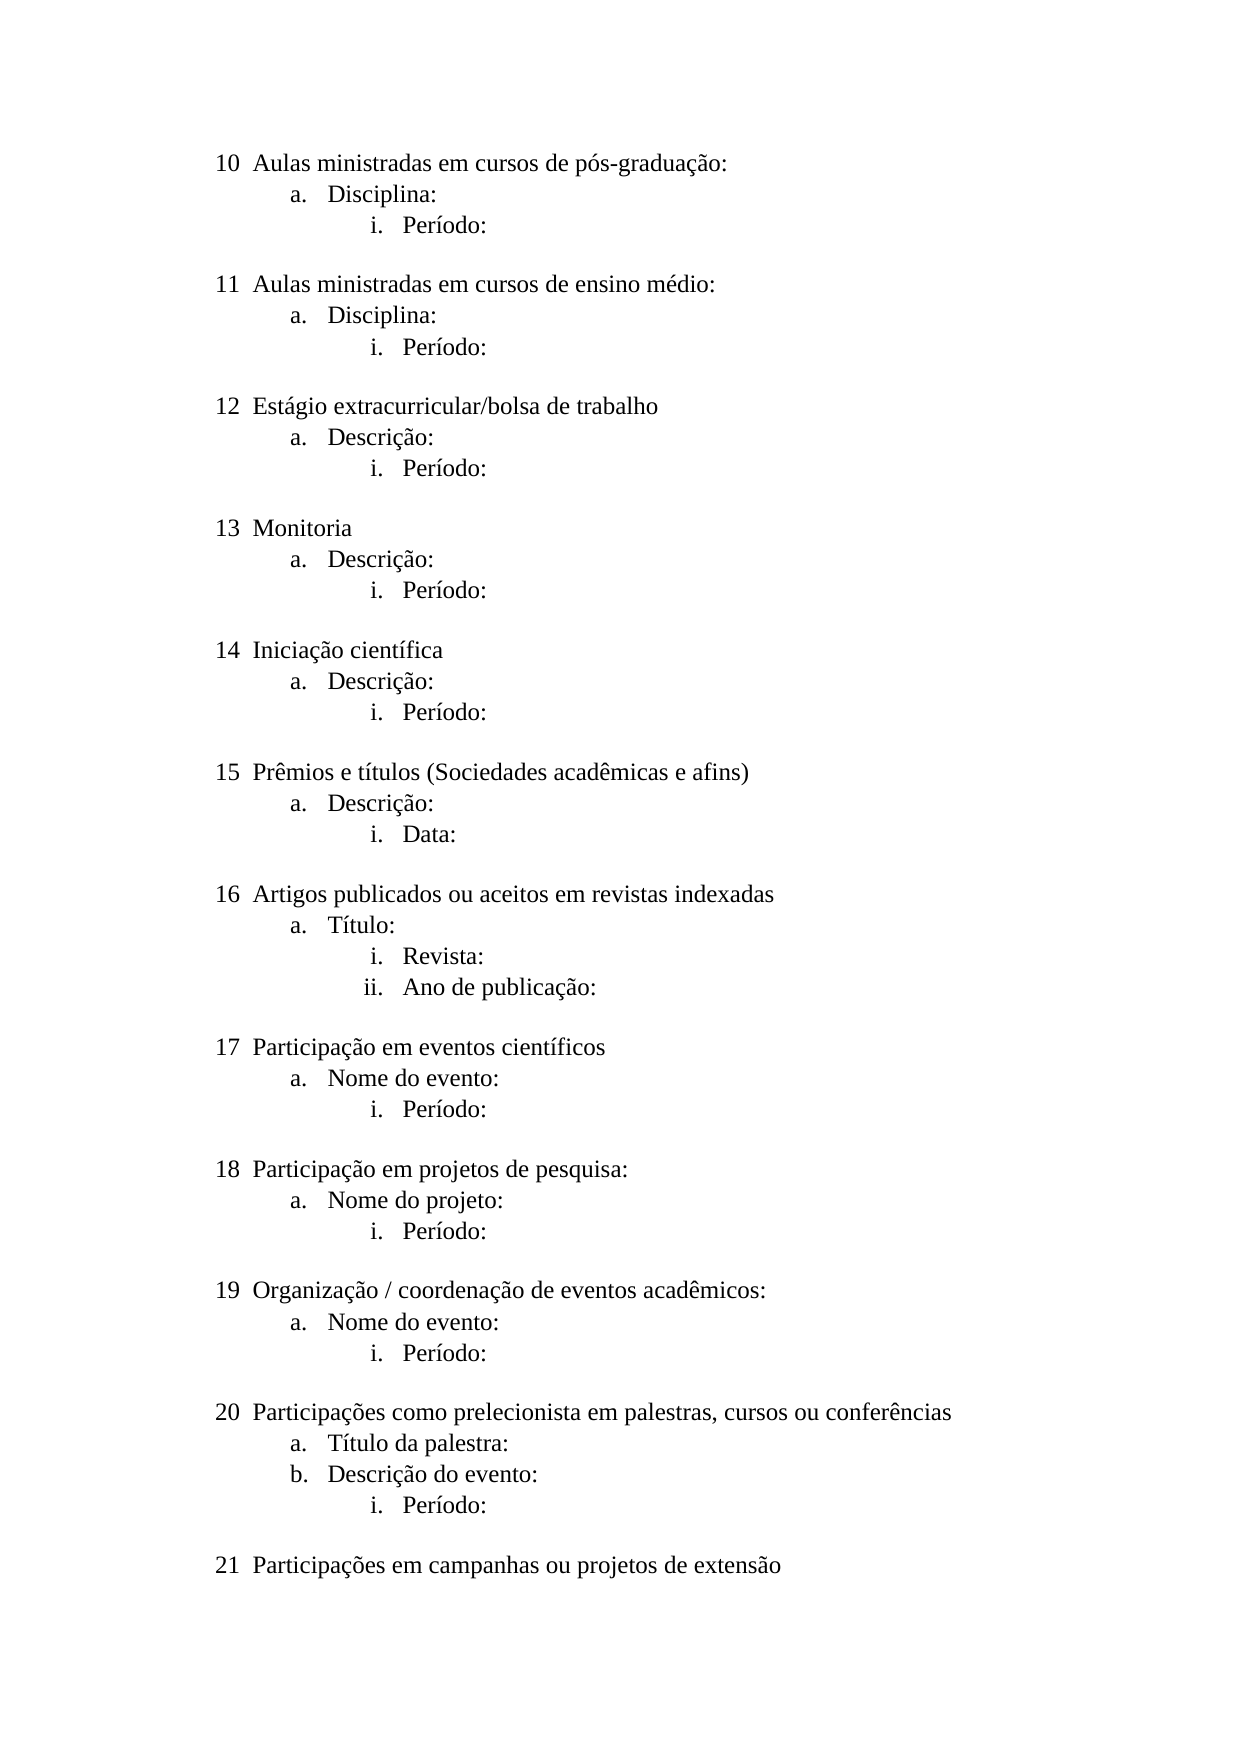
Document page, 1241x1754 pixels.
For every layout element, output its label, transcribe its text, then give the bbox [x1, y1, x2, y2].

list Artigos publicados ou aceitos em revistas indexadas [215, 879, 1063, 908]
list Período: [383, 332, 1063, 360]
list Título: [290, 910, 1063, 939]
list Descrição: [290, 422, 1063, 451]
list Aulas ministradas em cursos de ensino médio: [215, 269, 1063, 298]
list Aulas ministradas em cursos de pós-graduação: [215, 148, 1063, 176]
list Período: [383, 1338, 1063, 1366]
list Prêmios e títulos (Sociedades acadêmicas e afins) [215, 757, 1063, 786]
list Descrição: [290, 544, 1063, 573]
list Data: [383, 819, 1063, 848]
list Descrição: [290, 666, 1063, 695]
list Nome do projeto: [290, 1185, 1063, 1213]
list Iniciação científica [215, 635, 1063, 664]
list Monitoria [215, 513, 1063, 542]
list Estágio extracurricular/bolsa de trabalho [215, 391, 1063, 420]
list Organização / coordenação de eventos acadêmicos: [215, 1276, 1063, 1304]
list Período: [383, 453, 1063, 482]
list Período: [383, 575, 1063, 604]
list Participação em eventos científicos [215, 1032, 1063, 1061]
list Participações como prelecionista em palestras, cursos ou conferências [215, 1397, 1063, 1426]
list Nome do evento: [290, 1307, 1063, 1335]
list Título da palestra: [290, 1428, 1063, 1457]
list Período: [383, 1094, 1063, 1123]
list Período: [383, 1491, 1063, 1519]
list Descrição do evento: [290, 1459, 1063, 1488]
list Período: [383, 210, 1063, 238]
list Participações em campanhas ou projetos de extensão [215, 1550, 1063, 1579]
list Revista: [383, 941, 1063, 970]
list Período: [383, 697, 1063, 726]
list Descrição: [290, 788, 1063, 817]
list Nome do evento: [290, 1063, 1063, 1092]
list Ano de publicação: [383, 972, 1063, 1001]
list Disciplina: [290, 179, 1063, 207]
list Período: [383, 1216, 1063, 1244]
list Participação em projetos de pesquisa: [215, 1154, 1063, 1182]
list Disciplina: [290, 301, 1063, 329]
